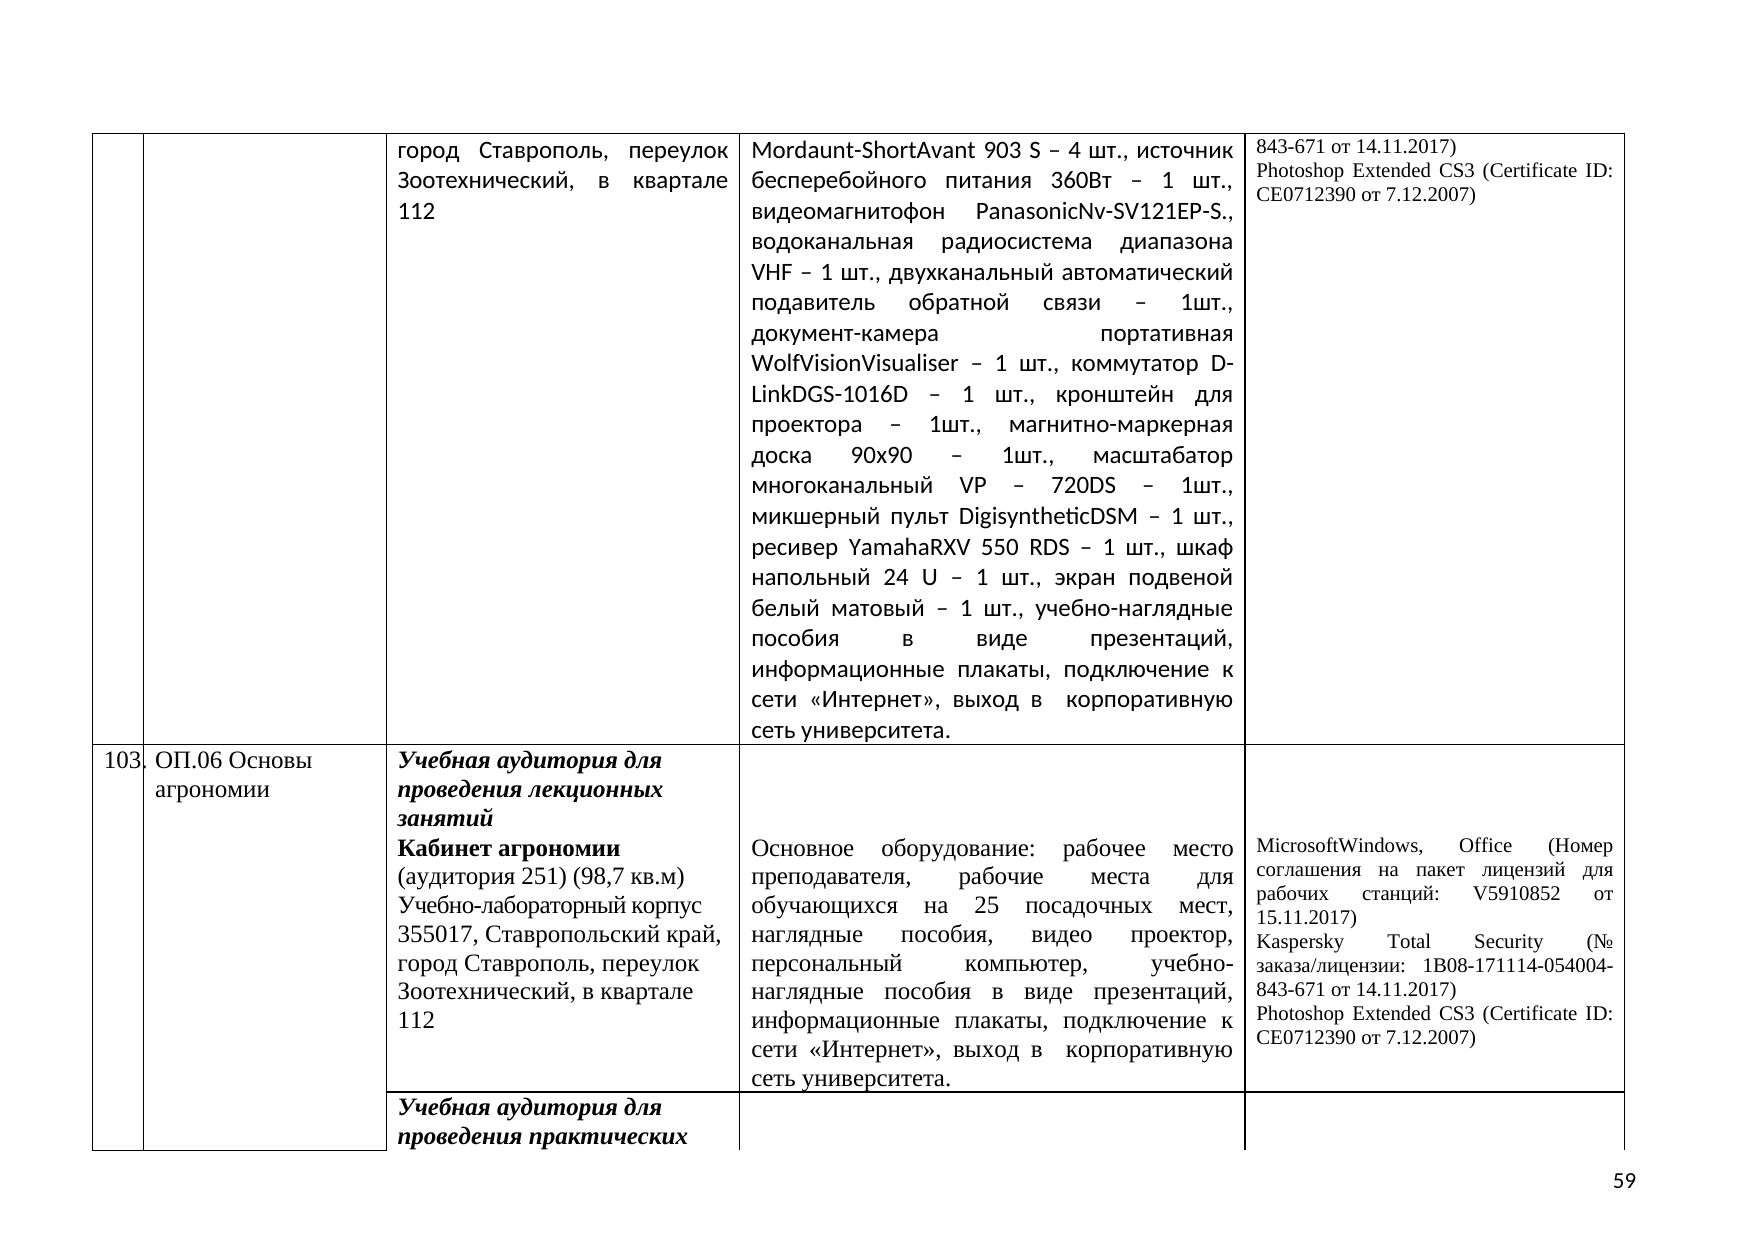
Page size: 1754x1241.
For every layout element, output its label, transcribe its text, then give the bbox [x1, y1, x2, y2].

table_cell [1246, 832, 1624, 1091]
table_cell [387, 134, 739, 744]
table_cell [1246, 1093, 1624, 1150]
table_cell Учебная аудитория для проведения лекционных занятий [387, 745, 739, 832]
table_cell [740, 1093, 1244, 1150]
table_cell [740, 745, 1244, 832]
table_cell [387, 1093, 739, 1150]
table_cell [93, 745, 143, 1150]
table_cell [1246, 134, 1624, 744]
table_cell [1246, 745, 1624, 832]
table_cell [387, 832, 739, 1091]
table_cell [740, 134, 1244, 744]
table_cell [740, 832, 1244, 1091]
table_cell ОП.06 Основы агрономии [144, 745, 386, 1150]
